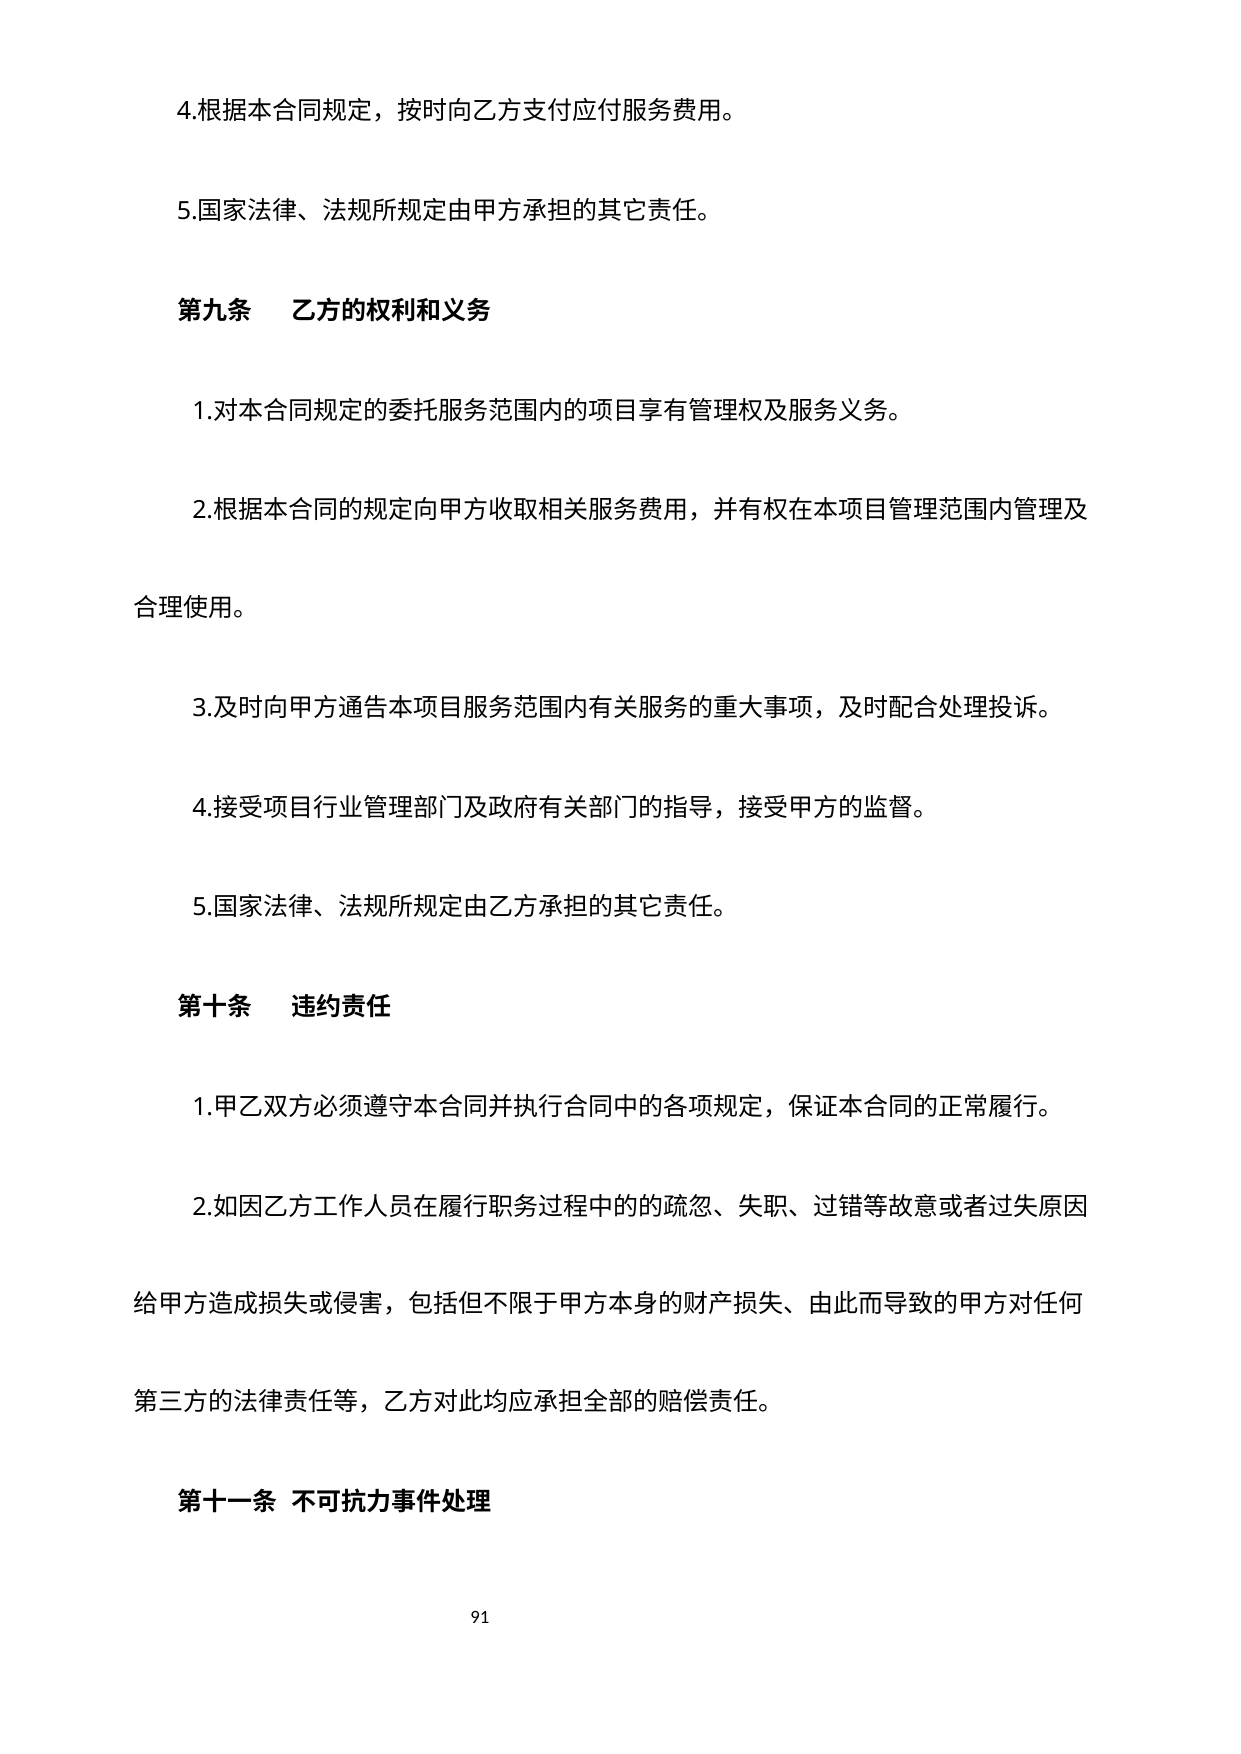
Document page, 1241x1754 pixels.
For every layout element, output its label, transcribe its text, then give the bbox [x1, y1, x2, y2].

list 国家法律、法规所规定由乙方承担的其它责任。 [133, 872, 1107, 937]
list 如因乙方工作人员在履行职务过程中的的疏忽、失职、过错等故意或者过失原因给甲方造成损失或侵害，包括但不限于甲方本身的财产损失、由此而导致的甲方对任何第三方的法律责任等，乙方对此均应承担全部的赔偿责任。 [133, 1172, 1107, 1432]
list 国家法律、法规所规定由甲方承担的其它责任。 [133, 176, 1107, 241]
list 对本合同规定的委托服务范围内的项目享有管理权及服务义务。 [133, 376, 1107, 441]
list 不可抗力事件处理 [177, 1467, 1107, 1532]
list 乙方的权利和义务 [177, 276, 1107, 341]
list 及时向甲方通告本项目服务范围内有关服务的重大事项，及时配合处理投诉。 [133, 673, 1107, 738]
list 根据本合同规定，按时向乙方支付应付服务费用。 [133, 76, 1107, 141]
list 根据本合同的规定向甲方收取相关服务费用，并有权在本项目管理范围内管理及合理使用。 [133, 476, 1107, 638]
list 违约责任 [177, 972, 1107, 1037]
list 接受项目行业管理部门及政府有关部门的指导，接受甲方的监督。 [133, 773, 1107, 838]
list 甲乙双方必须遵守本合同并执行合同中的各项规定，保证本合同的正常履行。 [133, 1072, 1107, 1137]
